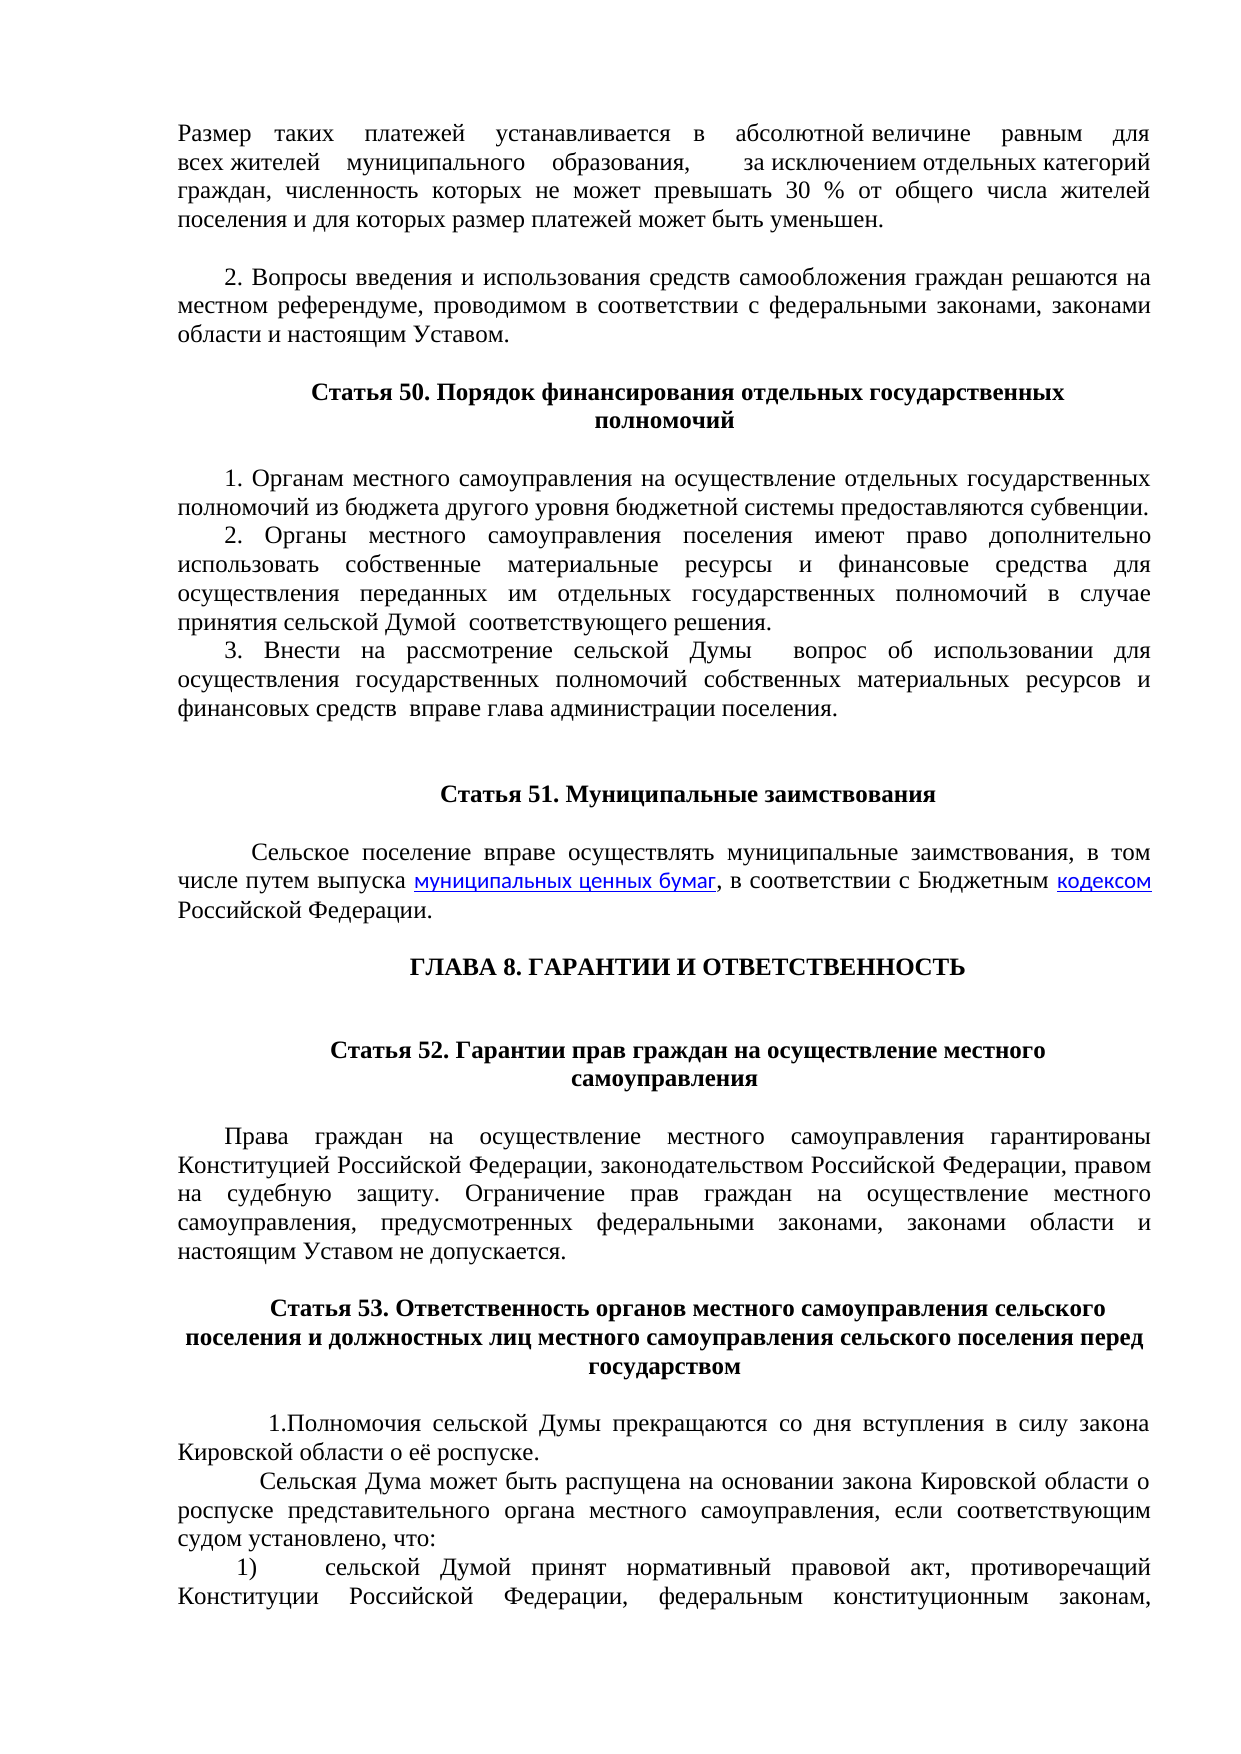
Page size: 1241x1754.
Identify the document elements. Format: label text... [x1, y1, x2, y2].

text Статья 53. Ответственность органов местного самоуправления сельского поселения и должностных лиц местного самоуправления сельского поселения перед государством [177, 1293, 1152, 1380]
text Статья 52. Гарантии прав граждан на осуществление местного самоуправления [177, 1035, 1152, 1092]
text 2. Органы местного самоуправления поселения имеют право дополнительно использовать собственные материальные ресурсы и финансовые средства для осуществления переданных им отдельных государственных полномочий в случае принятия сельской Думой соответствующего решения. [177, 521, 1152, 636]
text Статья 51. Муниципальные заимствования [177, 779, 1152, 808]
text 1. Органам местного самоуправления на осуществление отдельных государственных полномочий из бюджета другого уровня бюджетной системы предоставляются субвенции. [177, 463, 1152, 521]
text Сельское поселение вправе осуществлять муниципальные заимствования, в том числе путем выпуска муниципальных ценных бумаг, в соответствии с Бюджетным кодексом Российской Федерации. [177, 837, 1152, 923]
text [177, 118, 1152, 233]
text Права граждан на осуществление местного самоуправления гарантированы Конституцией Российской Федерации, законодательством Российской Федерации, правом на судебную защиту. Ограничение прав граждан на осуществление местного самоуправления, предусмотренных федеральными законами, законами области и настоящим Уставом не допускается. [177, 1121, 1152, 1265]
text 1.Полномочия сельской Думы прекращаются со дня вступления в силу закона Кировской области о её роспуске. [177, 1408, 1152, 1466]
subtitle ГЛАВА 8. ГАРАНТИИ И ОТВЕТСТВЕННОСТЬ [177, 952, 1152, 981]
text 3. Внести на рассмотрение сельской Думы вопрос об использовании для осуществления государственных полномочий собственных материальных ресурсов и финансовых средств вправе глава администрации поселения. [177, 636, 1152, 722]
text 2. Вопросы введения и использования средств самообложения граждан решаются на местном референдуме, проводимом в соответствии с федеральными законами, законами области и настоящим Уставом. [177, 262, 1152, 348]
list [177, 1552, 1152, 1610]
list Сельская Дума может быть распущена на основании закона Кировской области о роспуске представительного органа местного самоуправления, если соответствующим судом установлено, что: [177, 1466, 1152, 1552]
text Статья 50. Порядок финансирования отдельных государственных полномочий [177, 377, 1152, 434]
